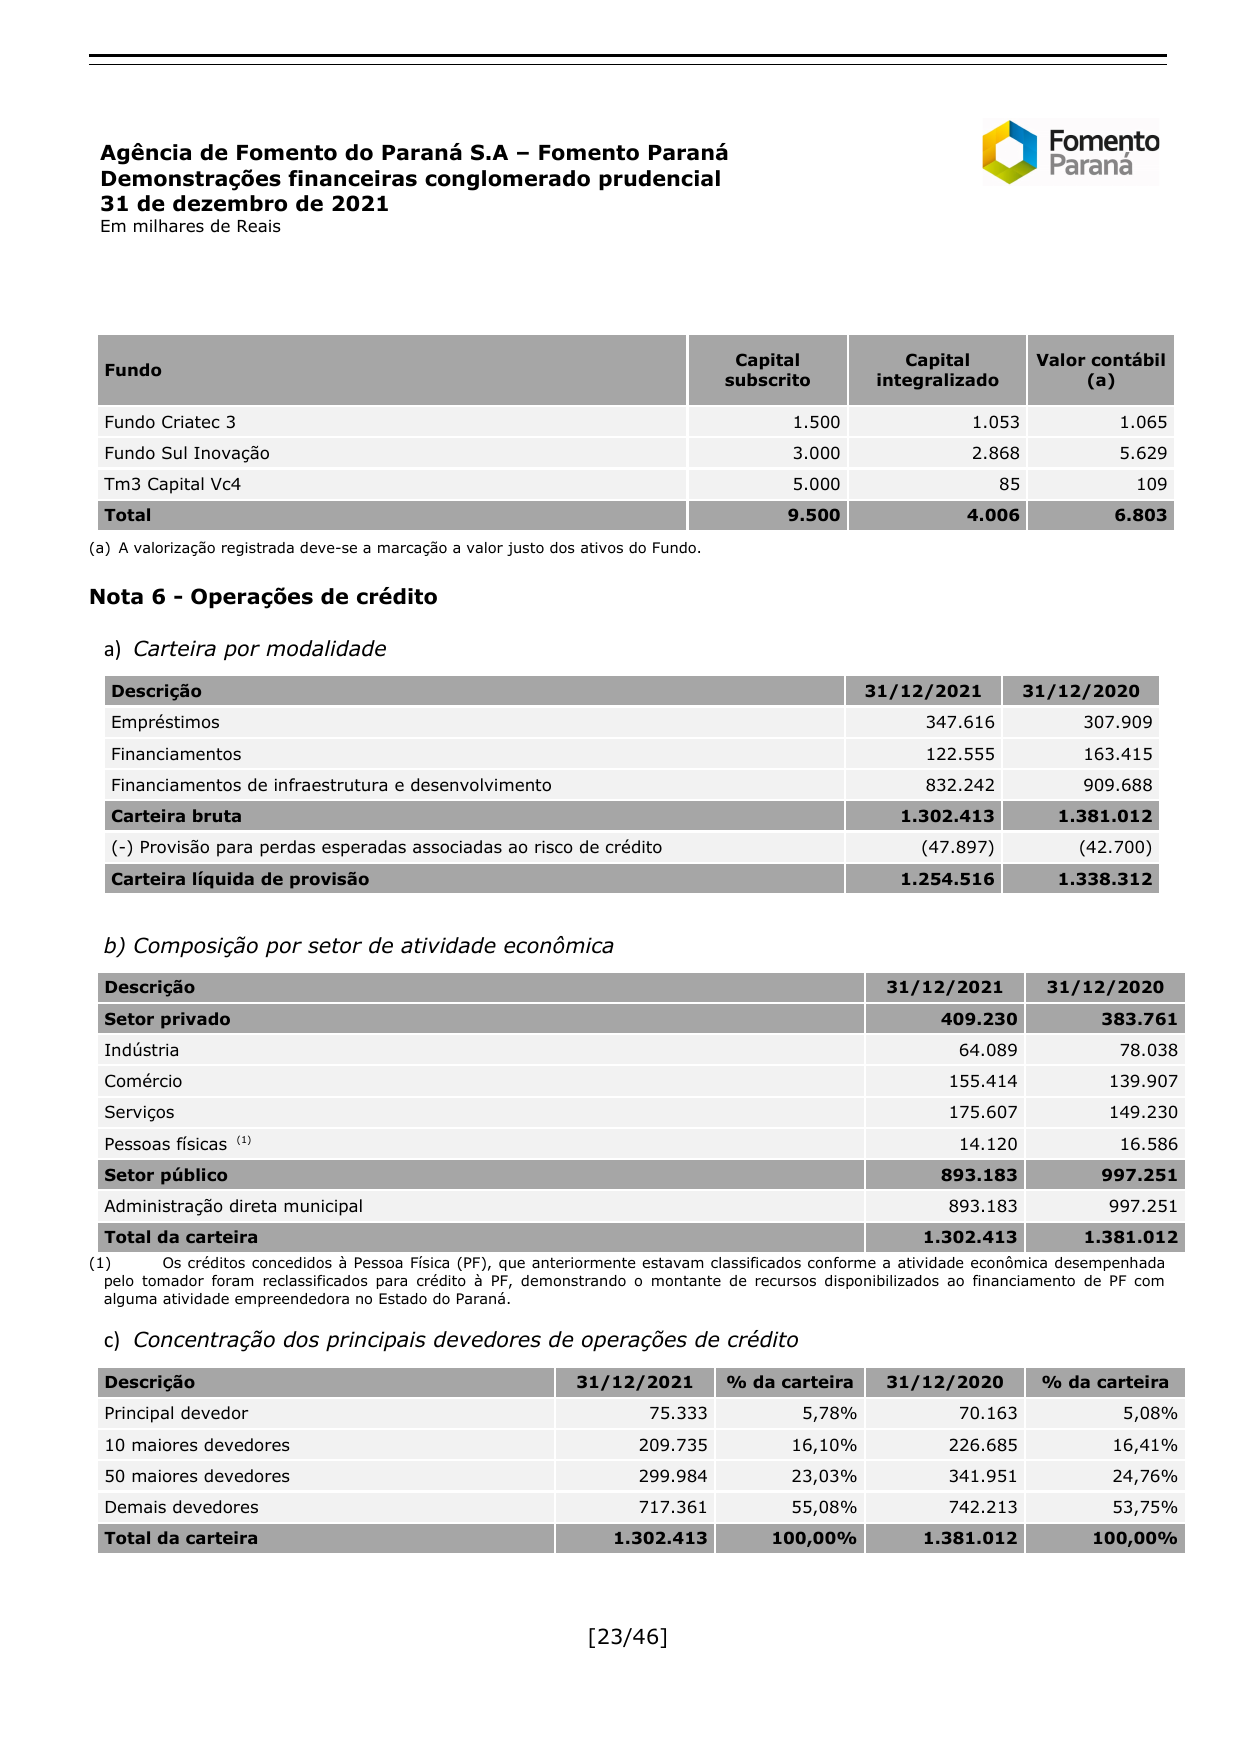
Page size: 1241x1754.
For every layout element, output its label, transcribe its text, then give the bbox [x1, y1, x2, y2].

table_cell 1.500 [689, 407, 847, 436]
table_cell Administração direta municipal [98, 1191, 864, 1221]
table_cell 997.251 [1026, 1160, 1185, 1189]
list A valorização registrada deve-se a marcação a valor justo dos ativos do Fundo. [89, 532, 1167, 558]
table_header % da carteira [716, 1368, 864, 1397]
table_cell 717.361 [556, 1493, 714, 1522]
table_cell 409.230 [866, 1004, 1024, 1033]
table_header 31/12/2020 [866, 1368, 1024, 1397]
table_cell (-) Provisão para perdas esperadas associadas ao risco de crédito [105, 833, 844, 862]
table_cell Carteira bruta [105, 801, 844, 830]
table_cell 5,78% [716, 1399, 864, 1428]
table_cell 2.868 [849, 438, 1026, 467]
table_cell (42.700) [1003, 833, 1159, 862]
table_cell 23,03% [716, 1461, 864, 1490]
table_cell 1.065 [1028, 407, 1174, 436]
table_cell (47.897) [846, 833, 1001, 862]
table_header Capital integralizado [849, 335, 1026, 405]
table_header Descrição [105, 676, 844, 705]
table_header Descrição [98, 973, 864, 1002]
table_cell Total [98, 501, 686, 530]
table_cell 1.338.312 [1003, 864, 1159, 893]
table_header Valor contábil (a) [1028, 335, 1174, 405]
table_cell 55,08% [716, 1493, 864, 1522]
table_cell 1.302.413 [556, 1524, 714, 1553]
table_cell 155.414 [866, 1066, 1024, 1096]
table_cell 5,08% [1026, 1399, 1185, 1428]
table_cell 100,00% [1026, 1524, 1185, 1553]
table_cell 50 maiores devedores [98, 1461, 554, 1490]
table_cell 5.629 [1028, 438, 1174, 467]
table_header 31/12/2021 [846, 676, 1001, 705]
table_cell Indústria [98, 1035, 864, 1064]
table_header 31/12/2020 [1026, 973, 1185, 1002]
table_cell Tm3 Capital Vc4 [98, 470, 686, 499]
table_cell 893.183 [866, 1191, 1024, 1221]
table_cell 1.381.012 [866, 1524, 1024, 1553]
table_header 31/12/2021 [866, 973, 1024, 1002]
list Carteira por modalidade [103, 634, 1167, 662]
table_cell 24,76% [1026, 1461, 1185, 1490]
table_cell 163.415 [1003, 739, 1159, 768]
table_cell 893.183 [866, 1160, 1024, 1189]
table_cell 109 [1028, 470, 1174, 499]
table_cell 100,00% [716, 1524, 864, 1553]
table_cell 832.242 [846, 770, 1001, 799]
table_cell 16.586 [1026, 1129, 1185, 1158]
table_cell Principal devedor [98, 1399, 554, 1428]
table_cell Serviços [98, 1098, 864, 1127]
table_cell 1.381.012 [1026, 1223, 1185, 1252]
table_cell 1.053 [849, 407, 1026, 436]
table_cell 53,75% [1026, 1493, 1185, 1522]
table_cell 139.907 [1026, 1066, 1185, 1096]
list Composição por setor de atividade econômica [103, 933, 1167, 958]
table_cell 122.555 [846, 739, 1001, 768]
table_cell 307.909 [1003, 708, 1159, 737]
table_cell 16,41% [1026, 1430, 1185, 1459]
table_cell 85 [849, 470, 1026, 499]
table_cell 742.213 [866, 1493, 1024, 1522]
table_cell Financiamentos [105, 739, 844, 768]
list Nota 6 - Operações de crédito [89, 583, 1167, 609]
table_cell Empréstimos [105, 708, 844, 737]
picture [982, 118, 1160, 186]
table_header Descrição [98, 1368, 554, 1397]
list Os créditos concedidos à Pessoa Física (PF), que anteriormente estavam classificados conforme a atividade econômica desempenhada pelo tomador foram reclassificados para crédito à PF, demonstrando o montante de recursos disponibilizados ao financiamento de PF com alguma atividade empreendedora no Estado do Paraná. [89, 1254, 1167, 1307]
table_cell Setor privado [98, 1004, 864, 1033]
table_cell 75.333 [556, 1399, 714, 1428]
table_cell 64.089 [866, 1035, 1024, 1064]
table_cell Total da carteira [98, 1524, 554, 1553]
table_cell 1.381.012 [1003, 801, 1159, 830]
table_cell Fundo Sul Inovação [98, 438, 686, 467]
table_cell 5.000 [689, 470, 847, 499]
table_cell 16,10% [716, 1430, 864, 1459]
table_cell Demais devedores [98, 1493, 554, 1522]
table_cell 1.302.413 [846, 801, 1001, 830]
table_cell Fundo Criatec 3 [98, 407, 686, 436]
table_cell 3.000 [689, 438, 847, 467]
table_header 31/12/2021 [556, 1368, 714, 1397]
table_cell 226.685 [866, 1430, 1024, 1459]
table_cell 347.616 [846, 708, 1001, 737]
table_cell 209.735 [556, 1430, 714, 1459]
table_cell Comércio [98, 1066, 864, 1096]
list Concentração dos principais devedores de operações de crédito [103, 1325, 1167, 1353]
table_cell 6.803 [1028, 501, 1174, 530]
table_header 31/12/2020 [1003, 676, 1159, 705]
table_cell Financiamentos de infraestrutura e desenvolvimento [105, 770, 844, 799]
table_cell 383.761 [1026, 1004, 1185, 1033]
table_cell Pessoas físicas (1) [98, 1129, 864, 1158]
table_cell 175.607 [866, 1098, 1024, 1127]
table_cell 909.688 [1003, 770, 1159, 799]
table_cell 70.163 [866, 1399, 1024, 1428]
table_cell 10 maiores devedores [98, 1430, 554, 1459]
table_cell 78.038 [1026, 1035, 1185, 1064]
table_cell 1.302.413 [866, 1223, 1024, 1252]
table_cell 1.254.516 [846, 864, 1001, 893]
table_cell Carteira líquida de provisão [105, 864, 844, 893]
table_cell 9.500 [689, 501, 847, 530]
table_cell 341.951 [866, 1461, 1024, 1490]
table_header Fundo [98, 335, 686, 405]
table_cell Setor público [98, 1160, 864, 1189]
table_cell 149.230 [1026, 1098, 1185, 1127]
table_cell Total da carteira [98, 1223, 864, 1252]
table_cell 997.251 [1026, 1191, 1185, 1221]
table_cell 4.006 [849, 501, 1026, 530]
table_header % da carteira [1026, 1368, 1185, 1397]
table_cell 14.120 [866, 1129, 1024, 1158]
table_header Capital subscrito [689, 335, 847, 405]
table_cell 299.984 [556, 1461, 714, 1490]
